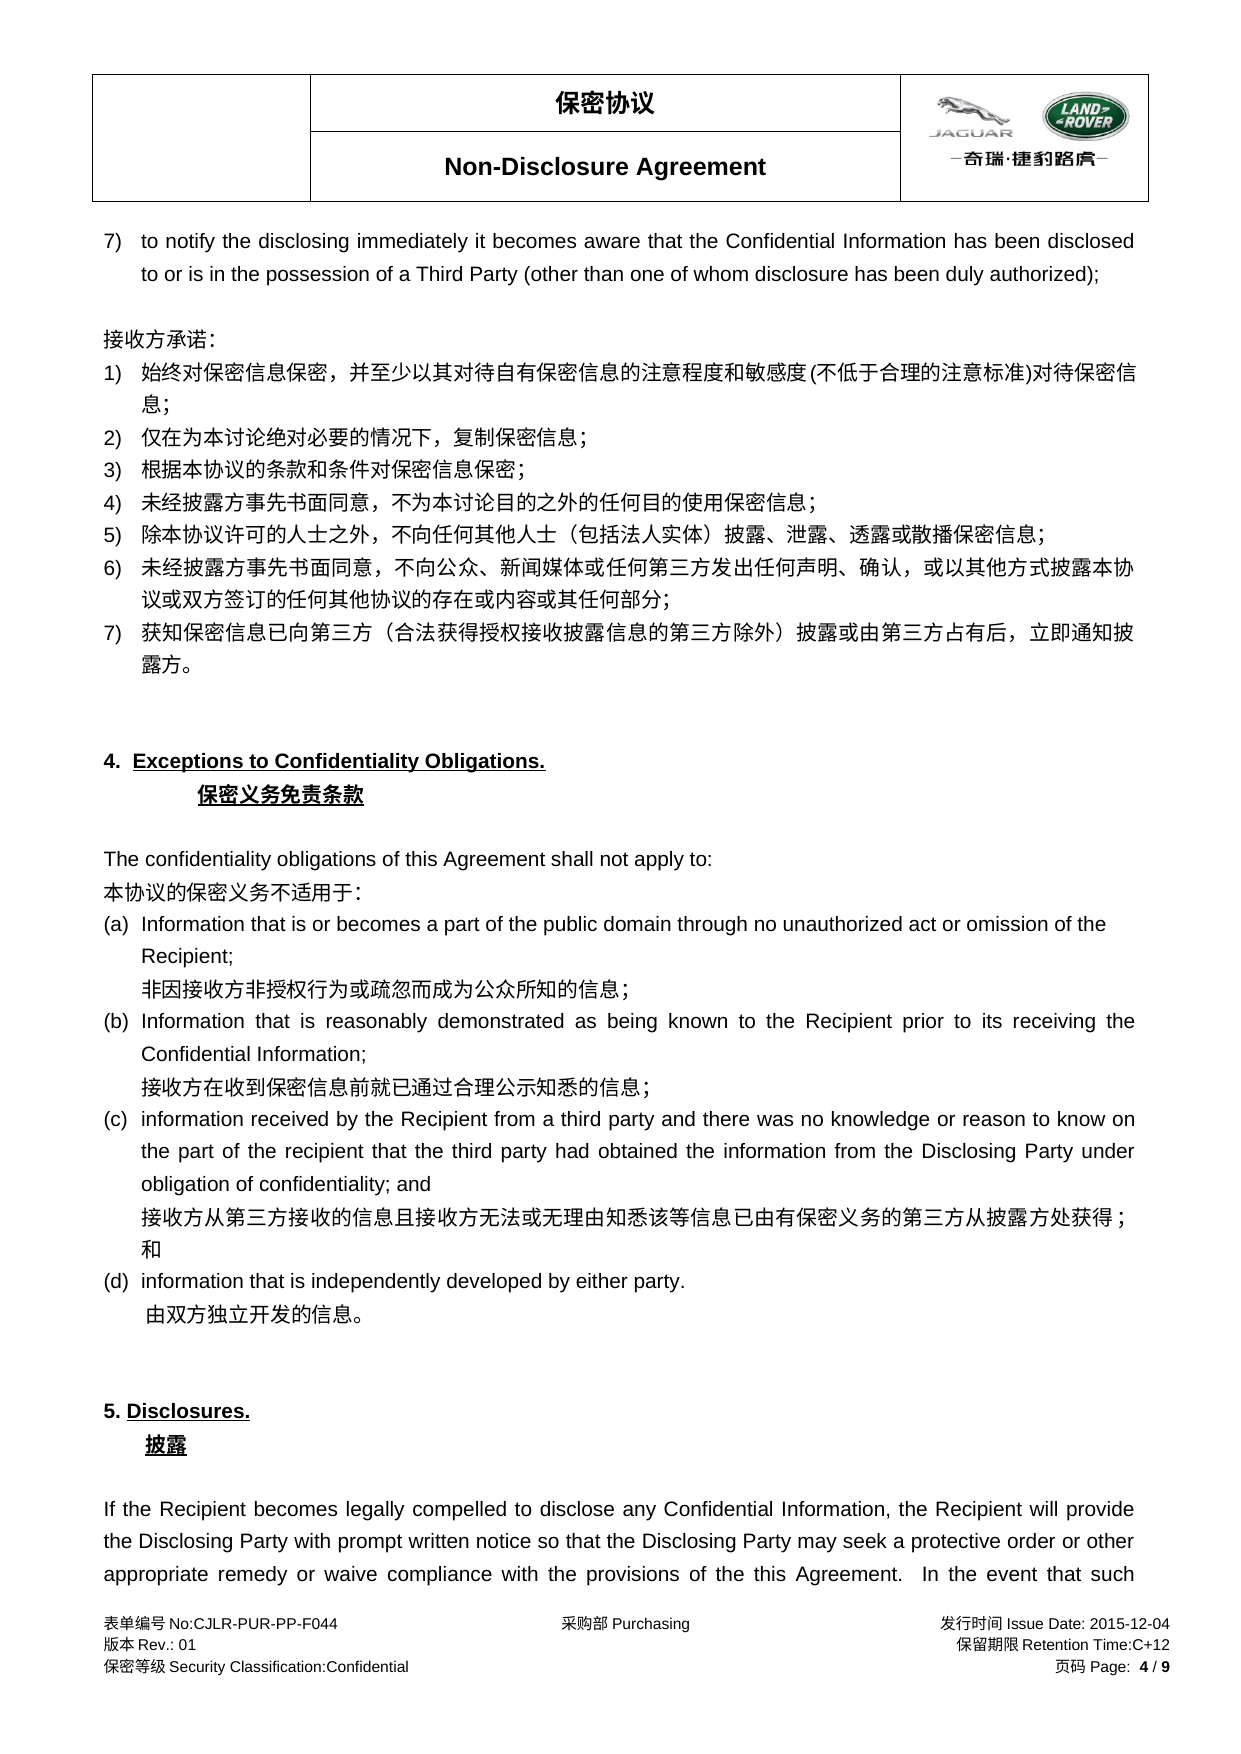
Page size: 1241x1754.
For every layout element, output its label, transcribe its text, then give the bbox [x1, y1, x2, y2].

list 接收方从第三方接收的信息且接收方无法或无理由知悉该等信息已由有保密义务的第三方从披露方处获得；和 [141, 1200, 1137, 1265]
text 5. Disclosures. [103, 1395, 1137, 1427]
list 仅在为本讨论绝对必要的情况下，复制保密信息； [103, 420, 1137, 452]
list 获知保密信息已向第三方（合法获得授权接收披露信息的第三方除外）披露或由第三方占有后，立即通知披露方。 [103, 615, 1137, 680]
list 根据本协议的条款和条件对保密信息保密； [103, 452, 1137, 485]
text The confidentiality obligations of this Agreement shall not apply to: [103, 842, 1137, 875]
list information received by the Recipient from a third party and there was no knowledge or reason to know on the part of the recipient that the third party had obtained the information from the Disclosing Party under obligation of confidentiality; and [103, 1102, 1137, 1200]
list Information that is or becomes a part of the public domain through no unauthorized act or omission of the Recipient; [103, 907, 1137, 972]
list information that is independently developed by either party. [103, 1265, 1137, 1297]
list 未经披露方事先书面同意，不向公众、新闻媒体或任何第三方发出任何声明、确认，或以其他方式披露本协议或双方签订的任何其他协议的存在或内容或其任何部分； [103, 550, 1137, 615]
list 始终对保密信息保密，并至少以其对待自有保密信息的注意程度和敏感度(不低于合理的注意标准)对待保密信息； [103, 355, 1137, 420]
list 非因接收方非授权行为或疏忽而成为公众所知的信息； [141, 972, 1137, 1005]
picture [907, 85, 1144, 179]
text 本协议的保密义务不适用于： [103, 875, 1137, 907]
list 除本协议许可的人士之外，不向任何其他人士（包括法人实体）披露、泄露、透露或散播保密信息； [103, 517, 1137, 550]
list 未经披露方事先书面同意，不为本讨论目的之外的任何目的使用保密信息； [103, 485, 1137, 517]
list to notify the disclosing immediately it becomes aware that the Confidential Information has been disclosed to or is in the possession of a Third Party (other than one of whom disclosure has been duly authorized); [103, 225, 1137, 290]
list 接收方在收到保密信息前就已通过合理公示知悉的信息； [141, 1070, 1137, 1102]
text 接收方承诺： [103, 322, 1137, 355]
text 披露 [103, 1427, 1137, 1460]
text 保密义务免责条款 [166, 777, 1137, 810]
list Information that is reasonably demonstrated as being known to the Recipient prior to its receiving the Confidential Information; [103, 1005, 1137, 1070]
text 由双方独立开发的信息。 [103, 1297, 1137, 1330]
text 4. Exceptions to Confidentiality Obligations. [103, 745, 1137, 777]
